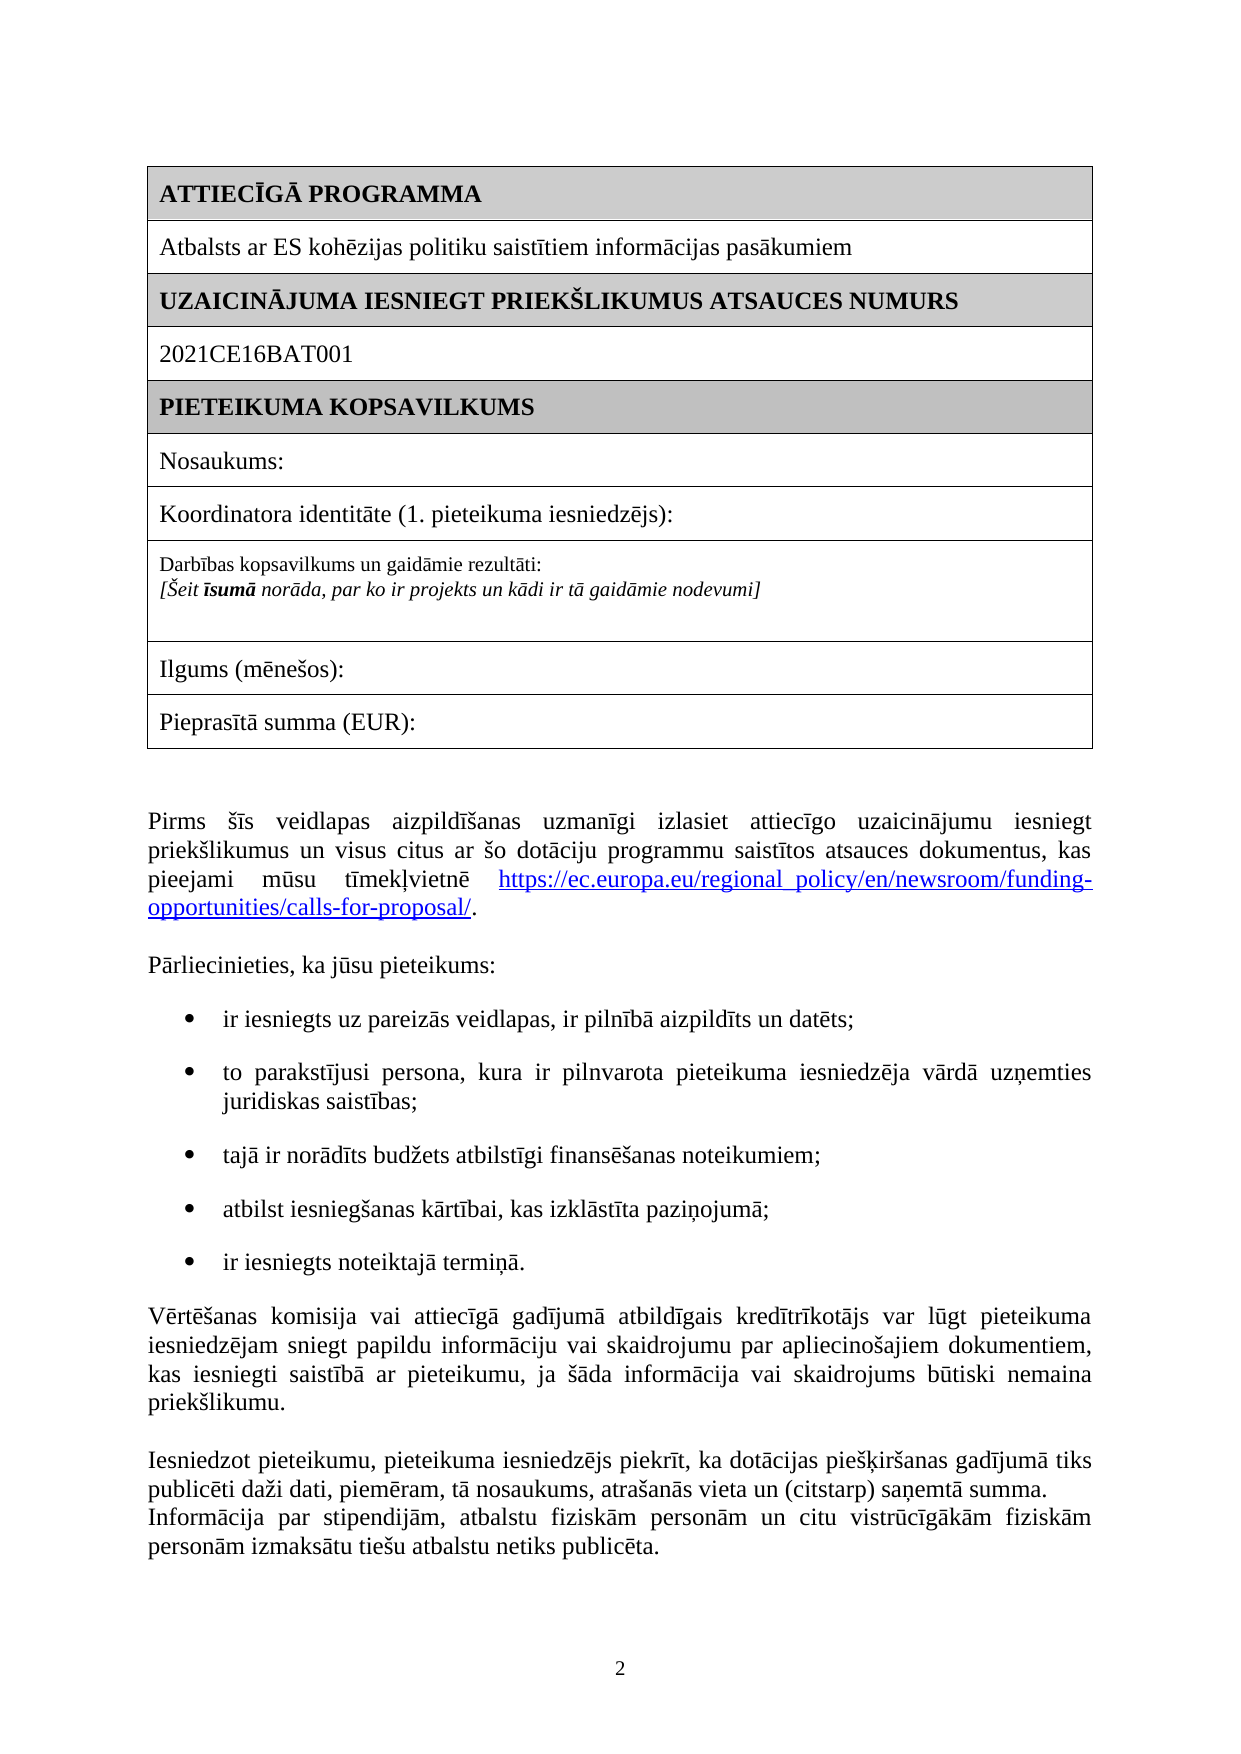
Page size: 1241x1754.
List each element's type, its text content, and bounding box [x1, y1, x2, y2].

table_cell Koordinatora identitāte (1. pieteikuma iesniedzējs): [148, 487, 1092, 539]
text Iesniedzot pieteikumu, pieteikuma iesniedzējs piekrīt, ka dotācijas piešķiršanas gadījumā tiks publicēti daži dati, piemēram, tā nosaukums, atrašanās vieta un (citstarp) saņemtā summa. [148, 1445, 1092, 1502]
text Informācija par stipendijām, atbalstu fiziskām personām un citu vistrūcīgākām fiziskām personām izmaksātu tiešu atbalstu netiks publicēta. [148, 1502, 1092, 1560]
text Vērtēšanas komisija vai attiecīgā gadījumā atbildīgais kredītrīkotājs var lūgt pieteikuma iesniedzējam sniegt papildu informāciju vai skaidrojumu par apliecinošajiem dokumentiem, kas iesniegti saistībā ar pieteikumu, ja šāda informācija vai skaidrojums būtiski nemaina priekšlikumu. [148, 1301, 1092, 1416]
text Pirms šīs veidlapas aizpildīšanas uzmanīgi izlasiet attiecīgo uzaicinājumu iesniegt priekšlikumus un visus citus ar šo dotāciju programmu saistītos atsauces dokumentus, kas pieejami mūsu tīmekļvietnē https://ec.europa.eu/regional_policy/en/newsroom/funding-opportunities/calls-for-proposal/. [148, 806, 1092, 921]
table_cell 2021CE16BAT001 [148, 327, 1092, 379]
table_cell Pieprasītā summa (EUR): [148, 695, 1092, 748]
list atbilst iesniegšanas kārtībai, kas izklāstīta paziņojumā; [185, 1194, 1092, 1222]
table_cell Darbības kopsavilkums un gaidāmie rezultāti: [Šeit īsumā norāda, par ko ir projekts un kādi ir tā gaidāmie nodevumi] [148, 541, 1092, 641]
table_header ATTIECĪGĀ PROGRAMMA [148, 167, 1092, 219]
table_cell Nosaukums: [148, 434, 1092, 486]
table_cell Ilgums (mēnešos): [148, 642, 1092, 694]
table_cell UZAICINĀJUMA IESNIEGT PRIEKŠLIKUMUS ATSAUCES NUMURS [148, 274, 1092, 326]
list to parakstījusi persona, kura ir pilnvarota pieteikuma iesniedzēja vārdā uzņemties juridiskas saistības; [185, 1057, 1092, 1115]
table_cell PIETEIKUMA KOPSAVILKUMS [148, 381, 1092, 433]
list ir iesniegts noteiktajā termiņā. [185, 1247, 1092, 1276]
table_cell Atbalsts ar ES kohēzijas politiku saistītiem informācijas pasākumiem [148, 221, 1092, 273]
list ir iesniegts uz pareizās veidlapas, ir pilnībā aizpildīts un datēts; [185, 1004, 1092, 1032]
text Pārliecinieties, ka jūsu pieteikums: [148, 950, 1092, 979]
list tajā ir norādīts budžets atbilstīgi finansēšanas noteikumiem; [185, 1140, 1092, 1169]
